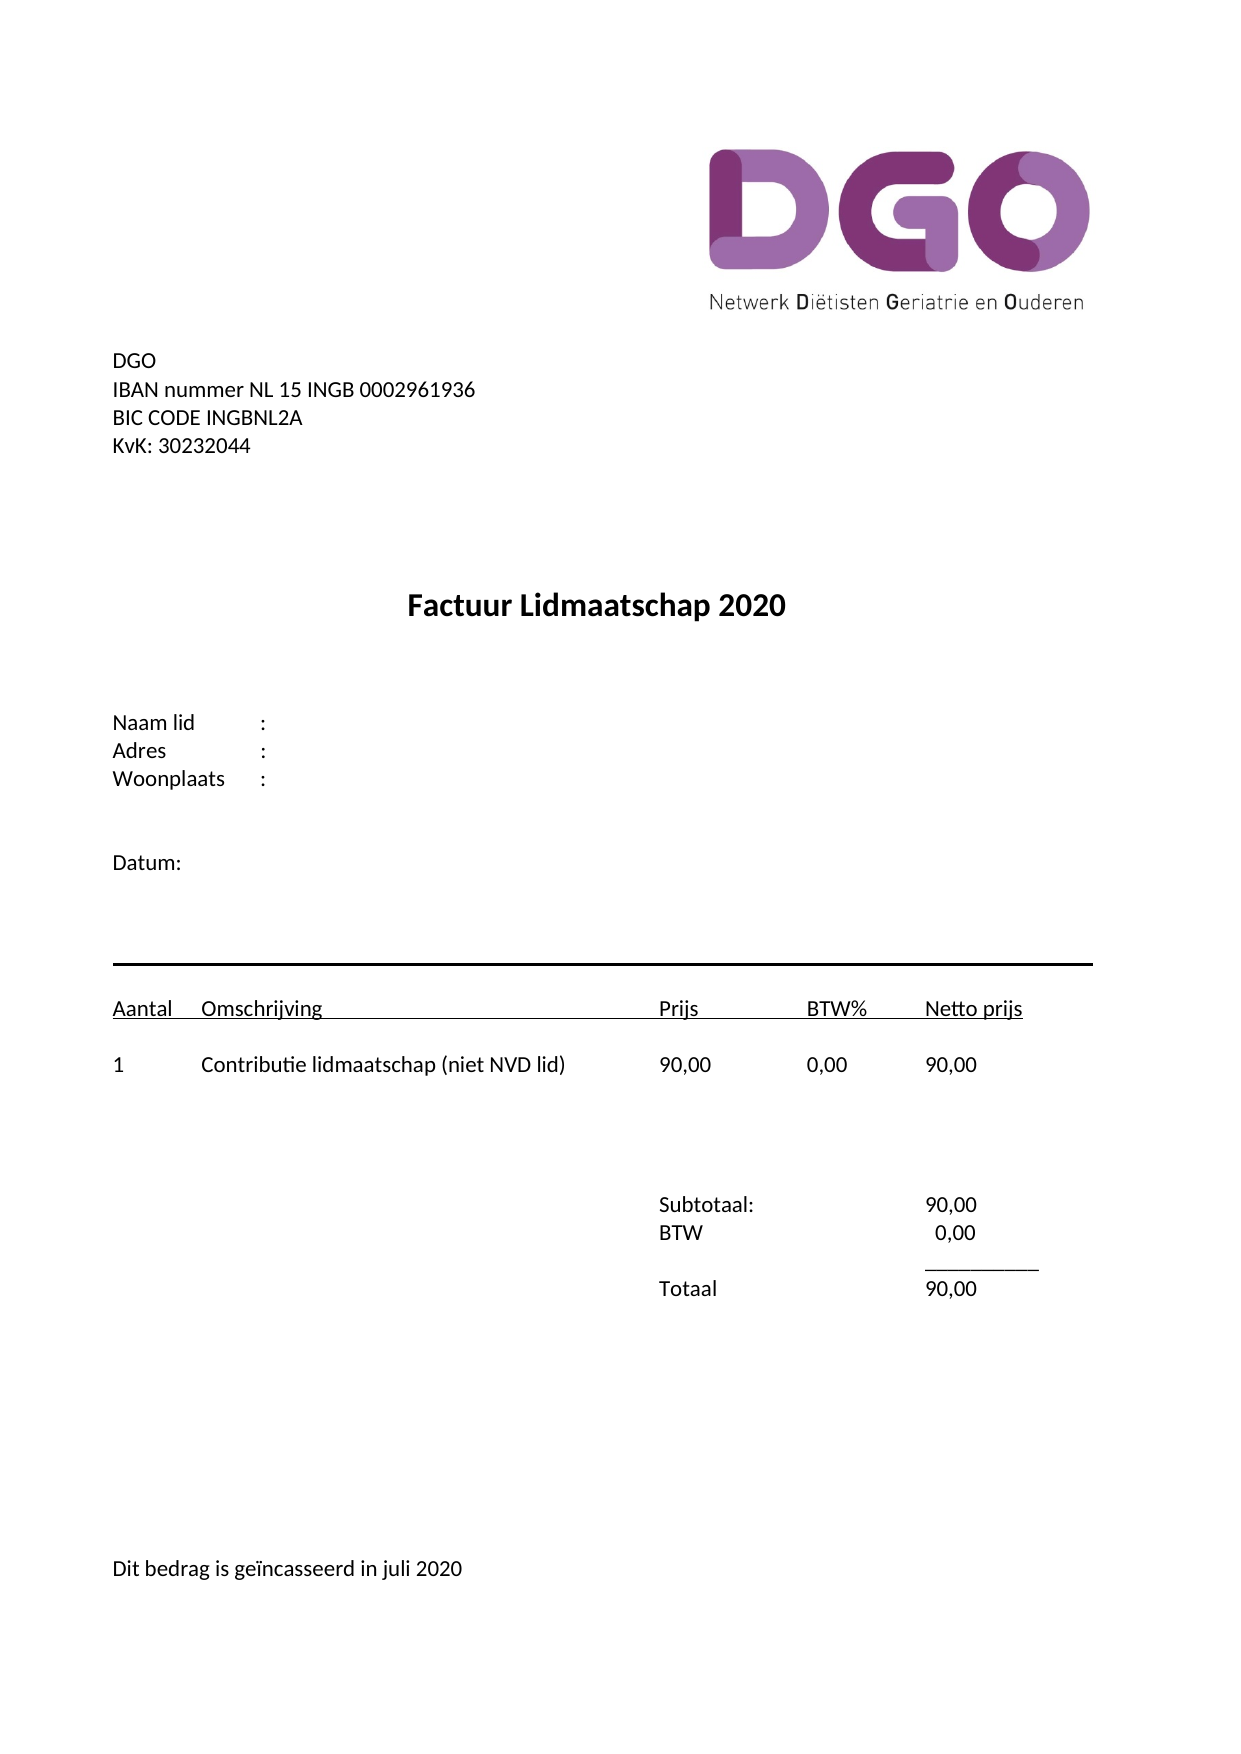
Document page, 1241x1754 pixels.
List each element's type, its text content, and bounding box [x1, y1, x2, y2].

text BTW 0,00 [112, 1218, 1093, 1246]
text Totaal 90,00 [112, 1274, 1093, 1302]
text BIC CODE INGBNL2A [112, 403, 1093, 431]
text Factuur Lidmaatschap 2020 [334, 583, 1093, 624]
text Datum: [112, 848, 1093, 876]
text Woonplaats : [112, 764, 1093, 792]
text 1 Contributie lidmaatschap (niet NVD lid) 90,00 0,00 90,00 [112, 1050, 1093, 1078]
text Dit bedrag is geïncasseerd in juli 2020 [112, 1554, 1093, 1582]
text Naam lid : [112, 708, 1093, 736]
text IBAN nummer NL 15 INGB 0002961936 [112, 375, 1093, 403]
text DGO [112, 347, 1093, 375]
text Subtotaal: 90,00 [112, 1190, 1093, 1218]
text __________ [112, 1246, 1093, 1274]
picture [702, 147, 1100, 318]
text Adres : [112, 736, 1093, 764]
text KvK: 30232044 [112, 431, 1093, 459]
text Aantal Omschrijving Prijs BTW% Netto prijs [112, 994, 1093, 1022]
